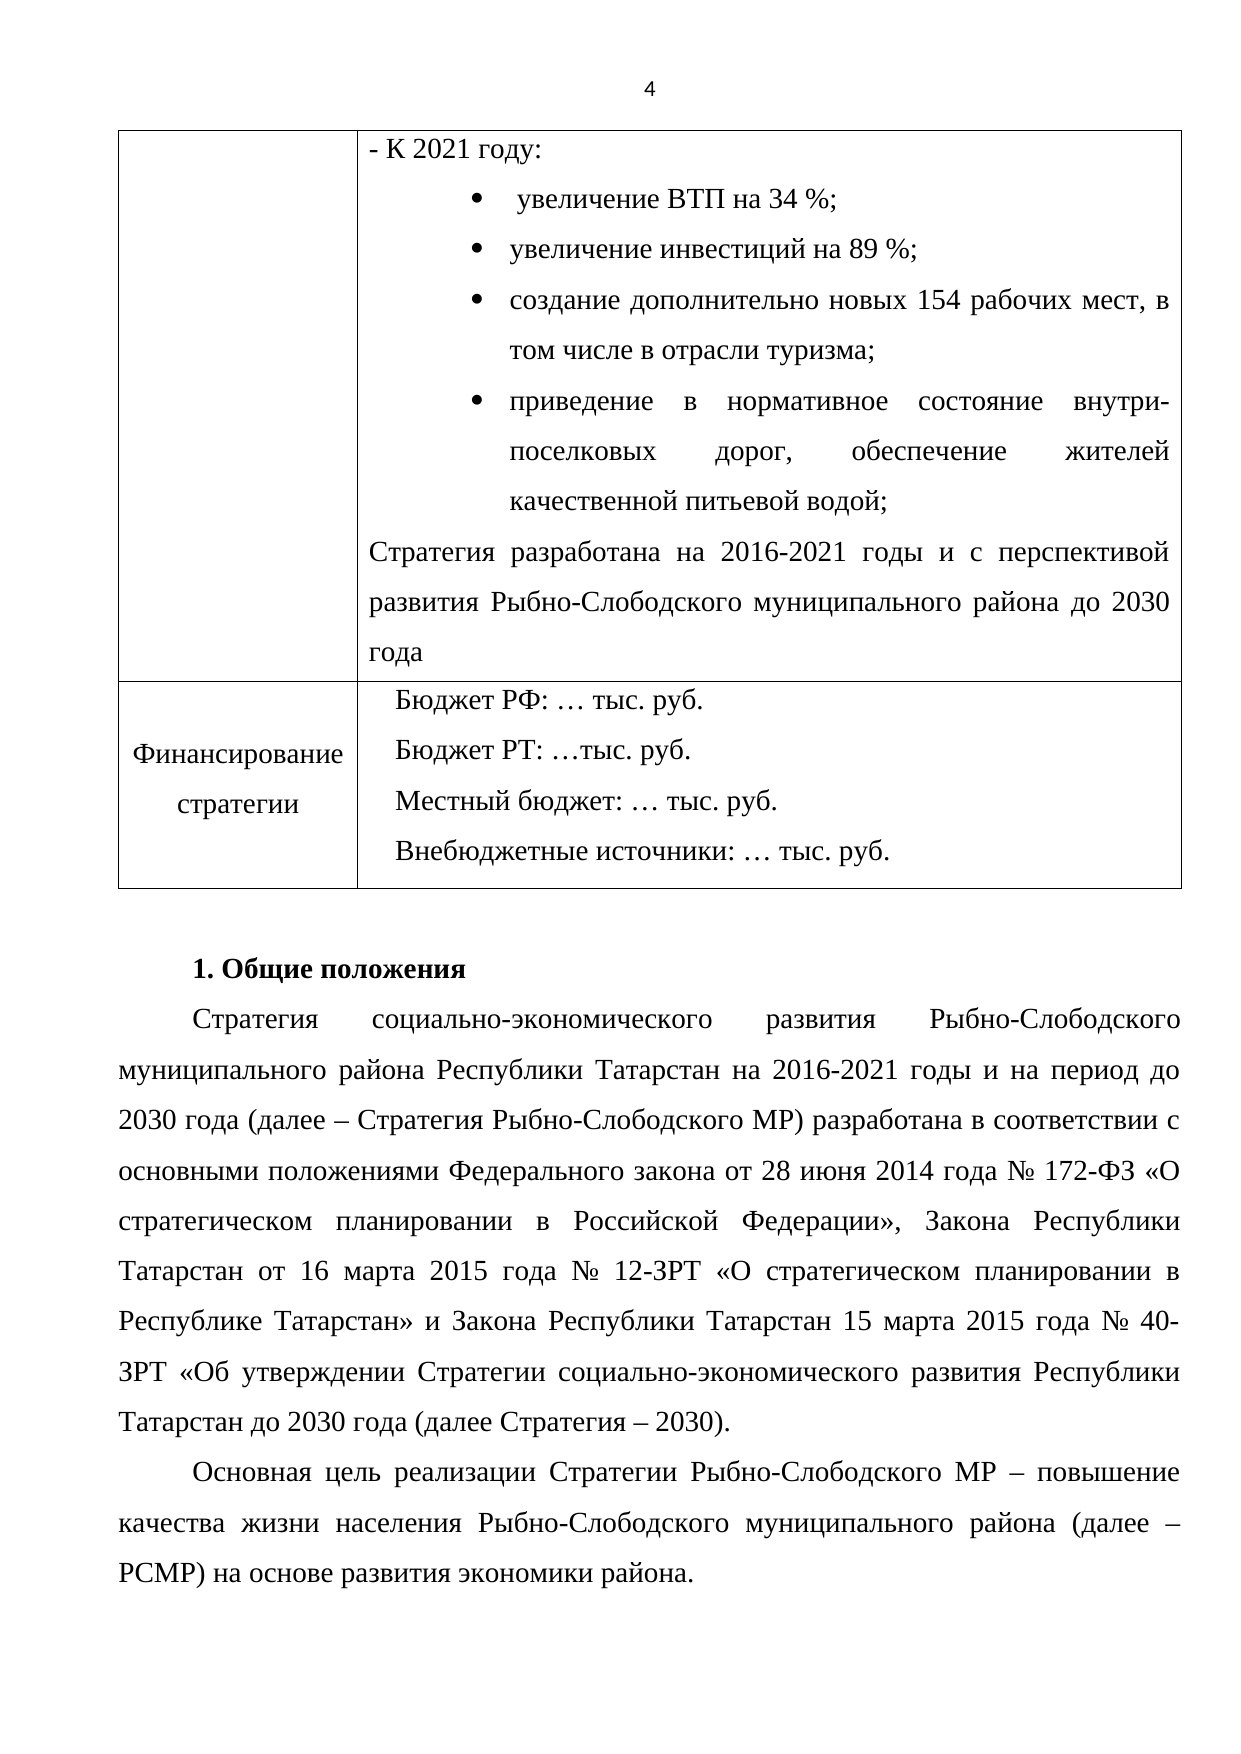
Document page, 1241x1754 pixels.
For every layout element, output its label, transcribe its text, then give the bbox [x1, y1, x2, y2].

text Основная цель реализации Стратегии Рыбно-Слободского МР – повышение качества жизни населения Рыбно-Слободского муниципального района (далее – РСМР) на основе развития экономики района. [118, 1454, 1181, 1589]
text Стратегия социально-экономического развития Рыбно-Слободского муниципального района Республики Татарстан на 2016-2021 годы и на период до 2030 года (далее – Стратегия Рыбно-Слободского МР) разработана в соответствии с основными положениями Федерального закона от 28 июня 2014 года № 172-ФЗ «О стратегическом планировании в Российской Федерации», Закона Республики Татарстан от 16 марта 2015 года № 12-ЗРТ «О стратегическом планировании в Республике Татарстан» и Закона Республики Татарстан 15 марта 2015 года № 40-ЗРТ «Об утверждении Стратегии социально-экономического развития Республики Татарстан до 2030 года (далее Стратегия – 2030). [118, 1002, 1181, 1438]
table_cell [119, 131, 357, 681]
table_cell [358, 131, 1181, 681]
table_cell Бюджет РФ: … тыс. руб. Бюджет РТ: …тыс. руб. Местный бюджет: … тыс. руб. Внебюджетные источники: … тыс. руб. [358, 682, 1181, 887]
subtitle 1. Общие положения [118, 951, 1181, 985]
table_cell Финансирование стратегии [119, 682, 357, 887]
